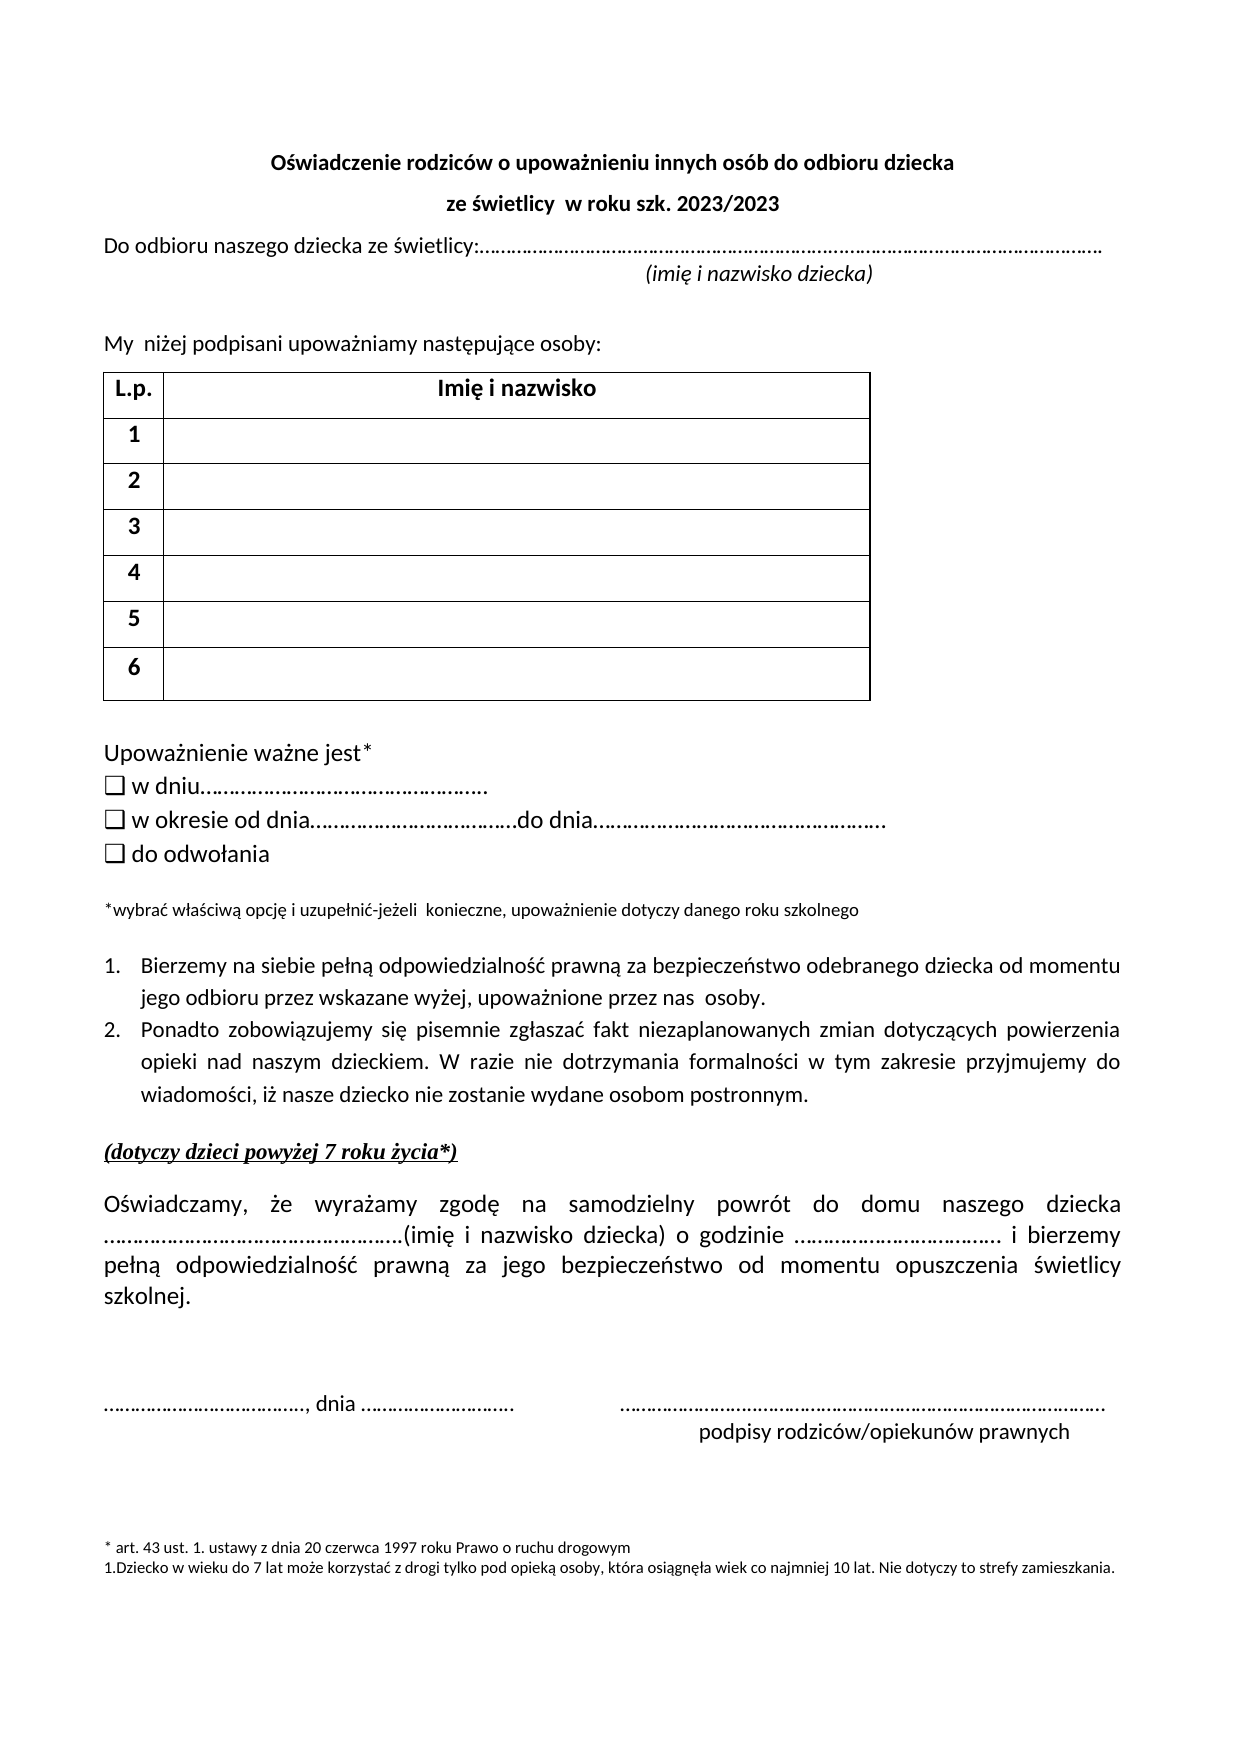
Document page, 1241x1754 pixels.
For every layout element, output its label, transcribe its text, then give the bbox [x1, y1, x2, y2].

text (dotyczy dzieci powyżej 7 roku życia*) [103, 1138, 1122, 1164]
text (imię i nazwisko dziecka) [325, 259, 1122, 288]
text ze świetlicy w roku szk. 2023/2023 [103, 189, 1122, 218]
table_cell [164, 419, 869, 463]
text 1.Dziecko w wieku do 7 lat może korzystać z drogi tylko pod opieką osoby, która osiągnęła wiek co najmniej 10 lat. Nie dotyczy to strefy zamieszkania. [103, 1557, 1122, 1578]
table_cell 6 [104, 648, 163, 700]
text ❑ w okresie od dnia………………………………do dnia…………………………………………… [103, 801, 1122, 835]
text Oświadczamy, że wyrażamy zgodę na samodzielny powrót do domu naszego dziecka …………………………………………….(imię i nazwisko dziecka) o godzinie ……………………………… i bierzemy pełną odpowiedzialność prawną za jego bezpieczeństwo od momentu opuszczenia świetlicy szkolnej. [103, 1189, 1122, 1311]
table_cell 2 [104, 464, 163, 509]
table_cell 1 [104, 419, 163, 463]
list Ponadto zobowiązujemy się pisemnie zgłaszać fakt niezaplanowanych zmian dotyczących powierzenia opieki nad naszym dzieckiem. W razie nie dotrzymania formalności w tym zakresie przyjmujemy do wiadomości, iż nasze dziecko nie zostanie wydane osobom postronnym. [103, 1015, 1122, 1108]
table_header Imię i nazwisko [164, 373, 869, 417]
text podpisy rodziców/opiekunów prawnych [103, 1417, 1122, 1445]
table_header L.p. [104, 373, 163, 417]
text Upoważnienie ważne jest* [103, 737, 1122, 767]
text ❑ do odwołania [103, 835, 1122, 869]
table_cell [164, 556, 869, 601]
table_cell 4 [104, 556, 163, 601]
table_cell 5 [104, 602, 163, 647]
text *wybrać właściwą opcję i uzupełnić-jeżeli konieczne, upoważnienie dotyczy danego roku szkolnego [103, 898, 1122, 921]
table_cell [164, 602, 869, 647]
table_cell [164, 464, 869, 509]
text ……………………………….., dnia ……………………….. ……………………..………………………………………………………… [103, 1389, 1122, 1417]
text * art. 43 ust. 1. ustawy z dnia 20 czerwca 1997 roku Prawo o ruchu drogowym [103, 1537, 1122, 1557]
list Bierzemy na siebie pełną odpowiedzialność prawną za bezpieczeństwo odebranego dziecka od momentu jego odbioru przez wskazane wyżej, upoważnione przez nas osoby. [103, 951, 1122, 1011]
table_cell 3 [104, 510, 163, 555]
text Oświadczenie rodziców o upoważnieniu innych osób do odbioru dziecka [103, 148, 1122, 176]
table_cell [164, 648, 869, 700]
text Do odbioru naszego dziecka ze świetlicy:…………………………………………………………...…………………………………………. [103, 232, 1122, 259]
text My niżej podpisani upoważniamy następujące osoby: [103, 329, 1122, 358]
table_cell [164, 510, 869, 555]
text ❑ w dniu………………………………………….. [103, 767, 1122, 801]
